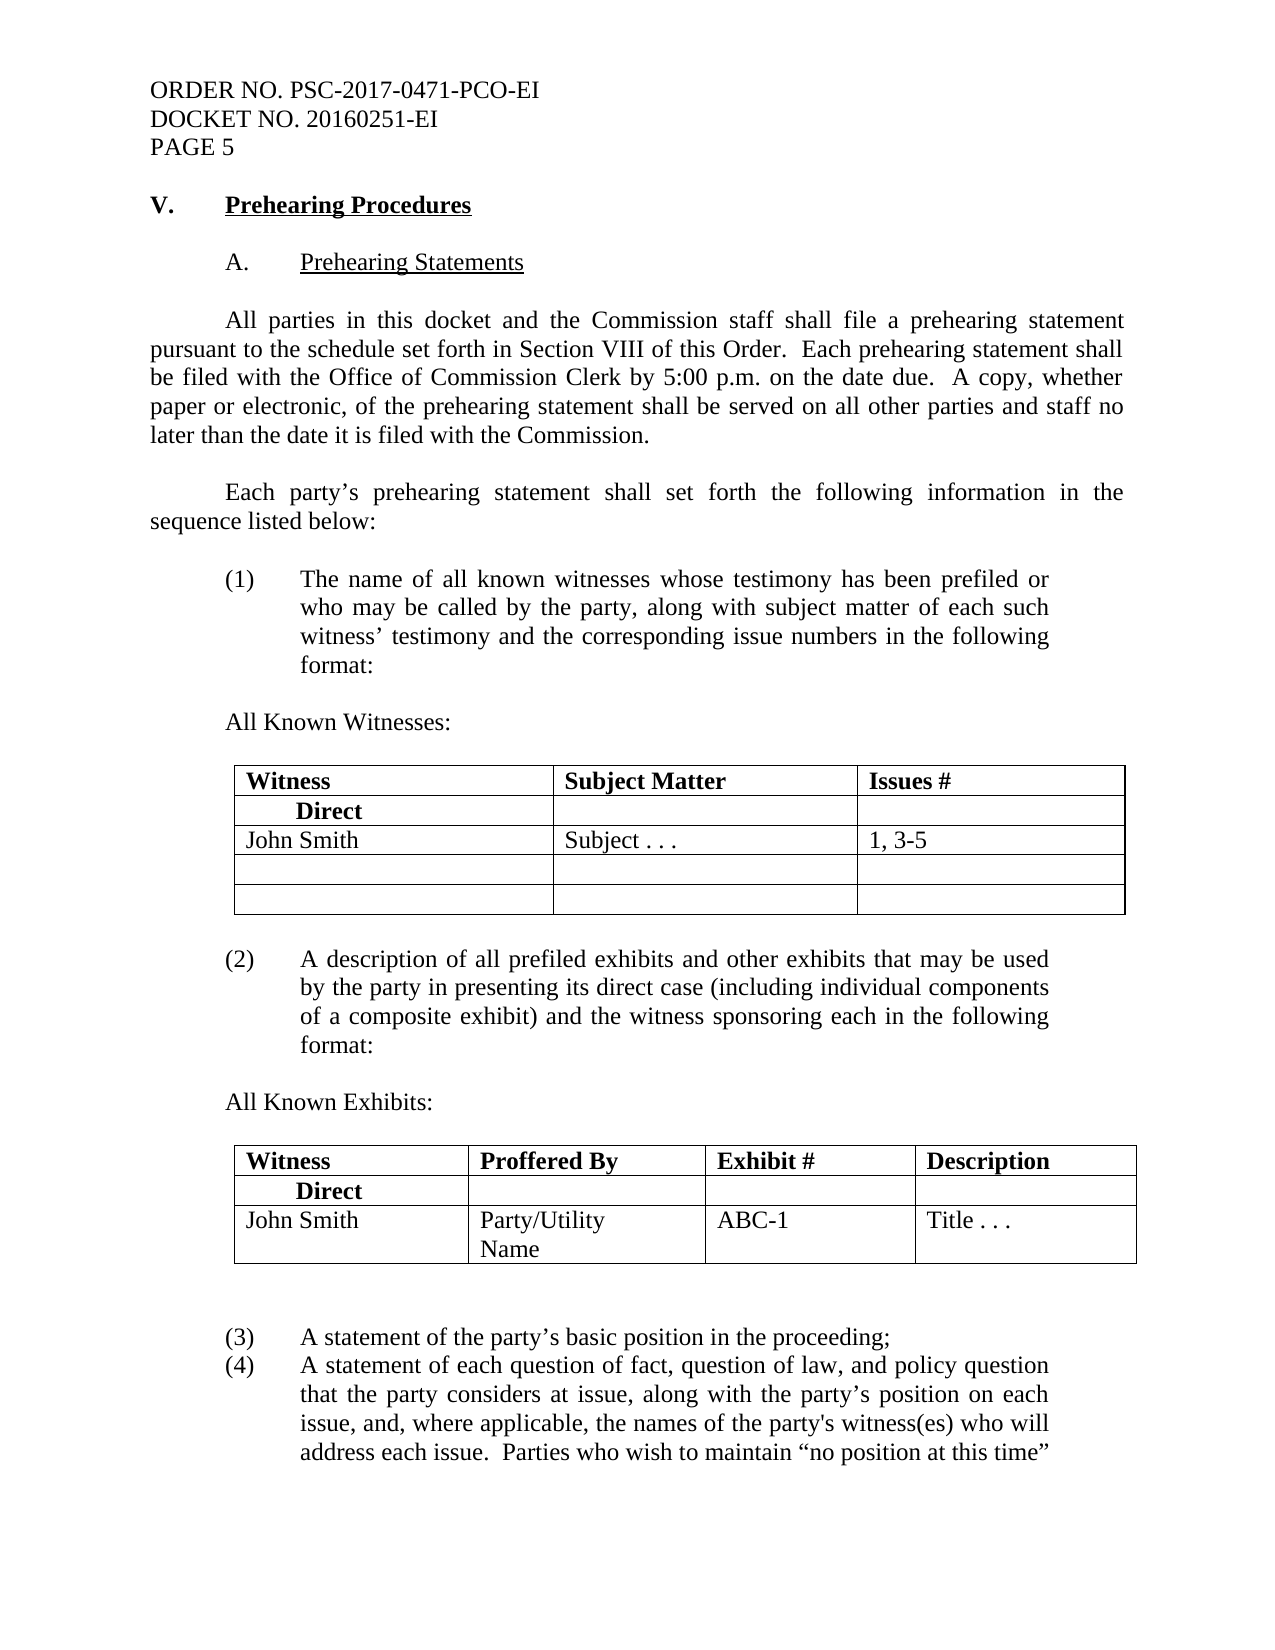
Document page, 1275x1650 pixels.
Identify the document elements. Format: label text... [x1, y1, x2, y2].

table_header Witness [235, 766, 553, 795]
table_cell John Smith [235, 1206, 468, 1263]
list (3) A statement of the party’s basic position in the proceeding; [225, 1322, 1050, 1350]
table_header Witness [235, 1146, 468, 1175]
table_cell John Smith [235, 826, 553, 854]
table_cell [858, 796, 1124, 824]
table_cell [554, 885, 857, 914]
list (2) A description of all prefiled exhibits and other exhibits that may be used by the party in presenting its direct case (including individual components of a composite exhibit) and the witness sponsoring each in the following format: [225, 944, 1050, 1059]
table_header Subject Matter [554, 766, 857, 795]
list All Known Witnesses: [225, 707, 1050, 736]
table_cell [554, 796, 857, 824]
table_cell Subject . . . [554, 826, 857, 854]
list All Known Exhibits: [225, 1087, 1050, 1116]
list A. Prehearing Statements [150, 247, 1125, 276]
table_cell 1, 3-5 [858, 826, 1124, 854]
table_header Proffered By [469, 1146, 705, 1175]
table_cell Party/Utility Name [469, 1206, 705, 1263]
list All parties in this docket and the Commission staff shall file a prehearing statement pursuant to the schedule set forth in Section VIII of this Order. Each prehearing statement shall be filed with the Office of Commission Clerk by 5:00 p.m. on the date due. A copy, whether paper or electronic, of the prehearing statement shall be served on all other parties and staff no later than the date it is filed with the Commission. [150, 305, 1125, 449]
table_cell [706, 1176, 915, 1204]
table_header Exhibit # [706, 1146, 915, 1175]
table_cell [858, 885, 1124, 914]
table_cell ABC-1 [706, 1206, 915, 1263]
table_cell [916, 1176, 1136, 1204]
table_header Description [916, 1146, 1136, 1175]
list V. Prehearing Procedures [150, 190, 1125, 219]
list (1) The name of all known witnesses whose testimony has been prefiled or who may be called by the party, along with subject matter of each such witness’ testimony and the corresponding issue numbers in the following format: [225, 564, 1050, 679]
table_cell Direct [235, 1176, 468, 1204]
table_cell [235, 855, 553, 884]
table_cell Direct [235, 796, 553, 824]
table_header Issues # [858, 766, 1124, 795]
table_cell [235, 885, 553, 914]
table_cell [554, 855, 857, 884]
table_cell Title . . . [916, 1206, 1136, 1263]
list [225, 1350, 1050, 1465]
list Each party’s prehearing statement shall set forth the following information in the sequence listed below: [150, 477, 1125, 535]
table_cell [858, 855, 1124, 884]
table_cell [469, 1176, 705, 1204]
